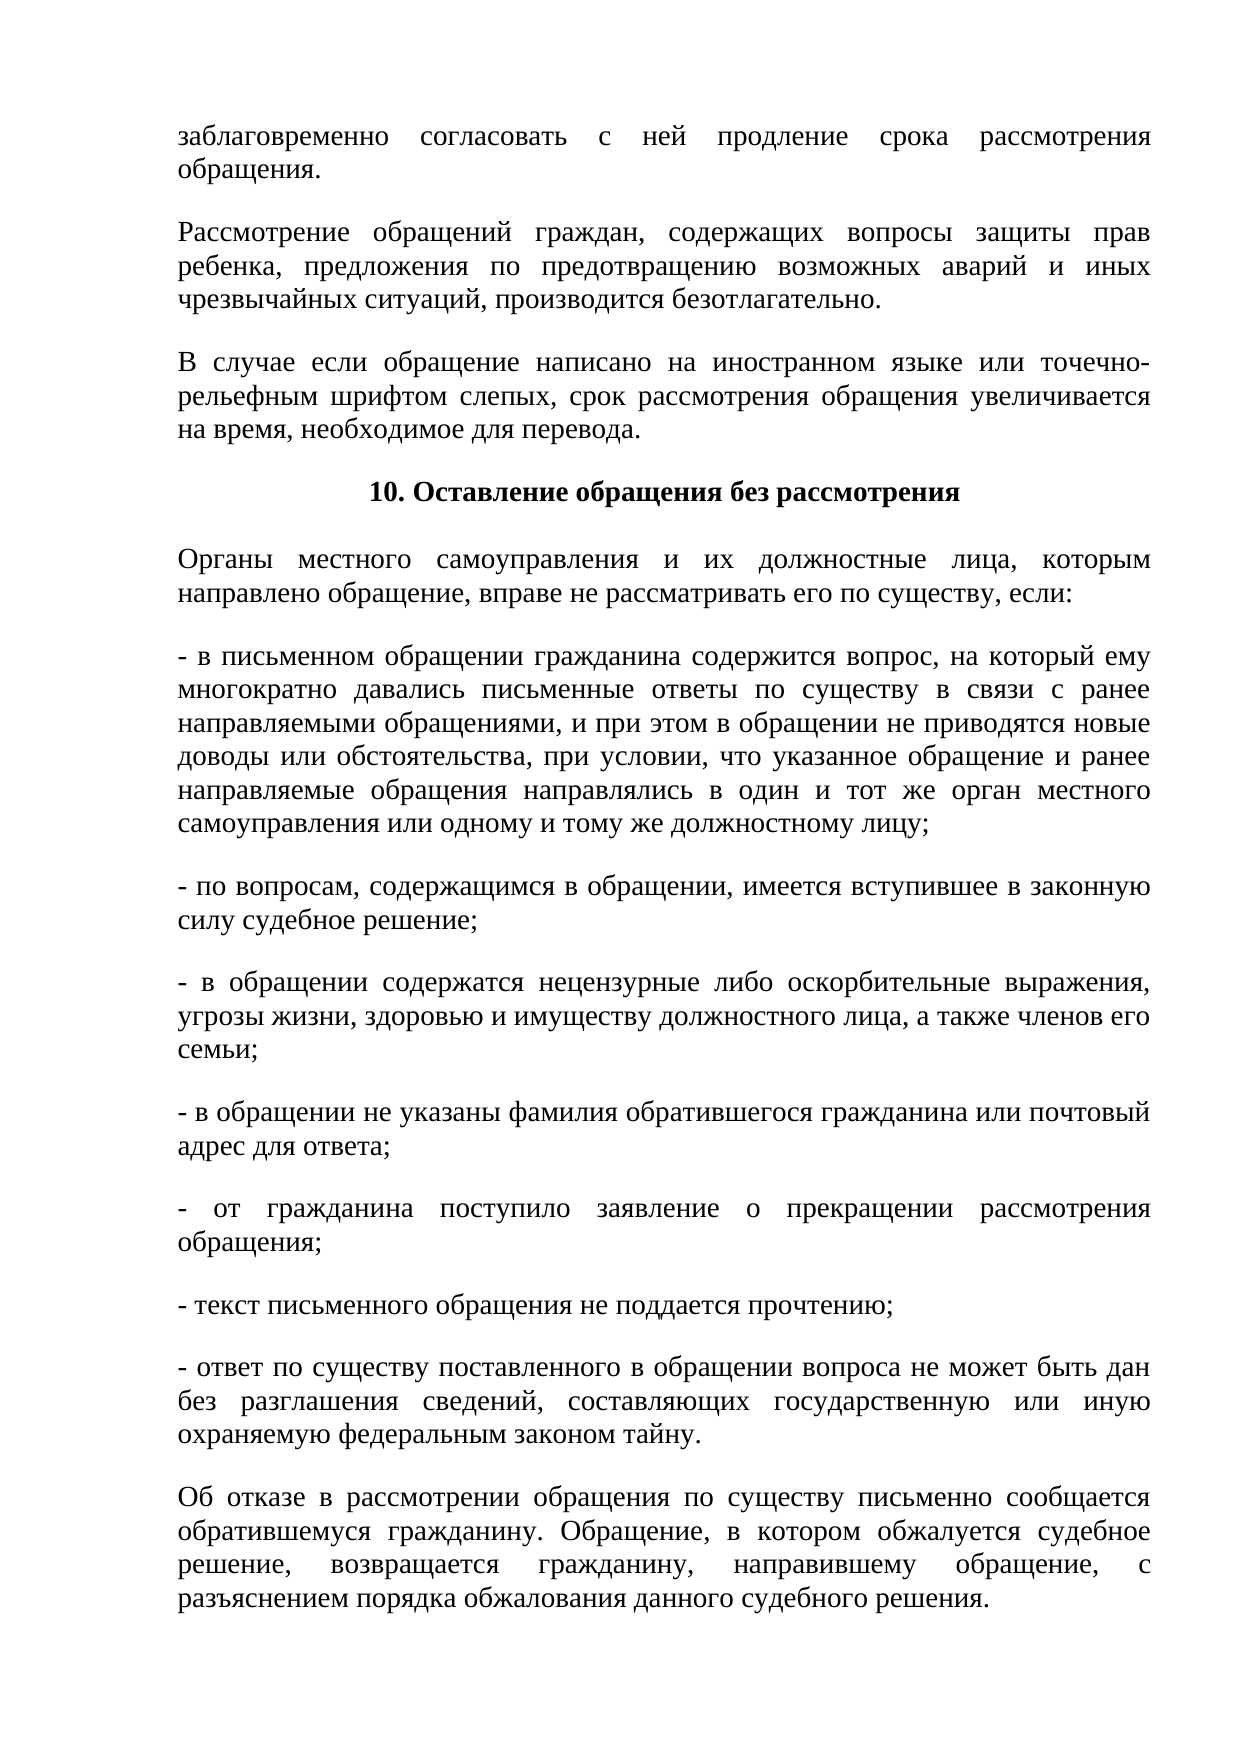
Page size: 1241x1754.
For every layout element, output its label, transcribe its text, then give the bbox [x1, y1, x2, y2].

text Органы местного самоуправления и их должностные лица, которым направлено обращение, вправе не рассматривать его по существу, если: [177, 542, 1152, 609]
text - в обращении не указаны фамилия обратившегося гражданина или почтовый адрес для ответа; [177, 1094, 1152, 1161]
text - ответ по существу поставленного в обращении вопроса не может быть дан без разглашения сведений, составляющих государственную или иную охраняемую федеральным законом тайну. [177, 1349, 1152, 1450]
text - в письменном обращении гражданина содержится вопрос, на который ему многократно давались письменные ответы по существу в связи с ранее направляемыми обращениями, и при этом в обращении не приводятся новые доводы или обстоятельства, при условии, что указанное обращение и ранее направляемые обращения направлялись в один и тот же орган местного самоуправления или одному и тому же должностному лицу; [177, 638, 1152, 839]
subtitle 10. Оставление обращения без рассмотрения [177, 474, 1152, 507]
text Об отказе в рассмотрении обращения по существу письменно сообщается обратившемуся гражданину. Обращение, в котором обжалуется судебное решение, возвращается гражданину, направившему обращение, с разъяснением порядка обжалования данного судебного решения. [177, 1479, 1152, 1613]
text - по вопросам, содержащимся в обращении, имеется вступившее в законную силу судебное решение; [177, 868, 1152, 935]
text - от гражданина поступило заявление о прекращении рассмотрения обращения; [177, 1191, 1152, 1258]
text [177, 118, 1152, 185]
text - в обращении содержатся нецензурные либо оскорбительные выражения, угрозы жизни, здоровью и имуществу должностного лица, а также членов его семьи; [177, 964, 1152, 1065]
text В случае если обращение написано на иностранном языке или точечно-рельефным шрифтом слепых, срок рассмотрения обращения увеличивается на время, необходимое для перевода. [177, 344, 1152, 445]
text Рассмотрение обращений граждан, содержащих вопросы защиты прав ребенка, предложения по предотвращению возможных аварий и иных чрезвычайных ситуаций, производится безотлагательно. [177, 214, 1152, 315]
text - текст письменного обращения не поддается прочтению; [177, 1287, 1152, 1320]
